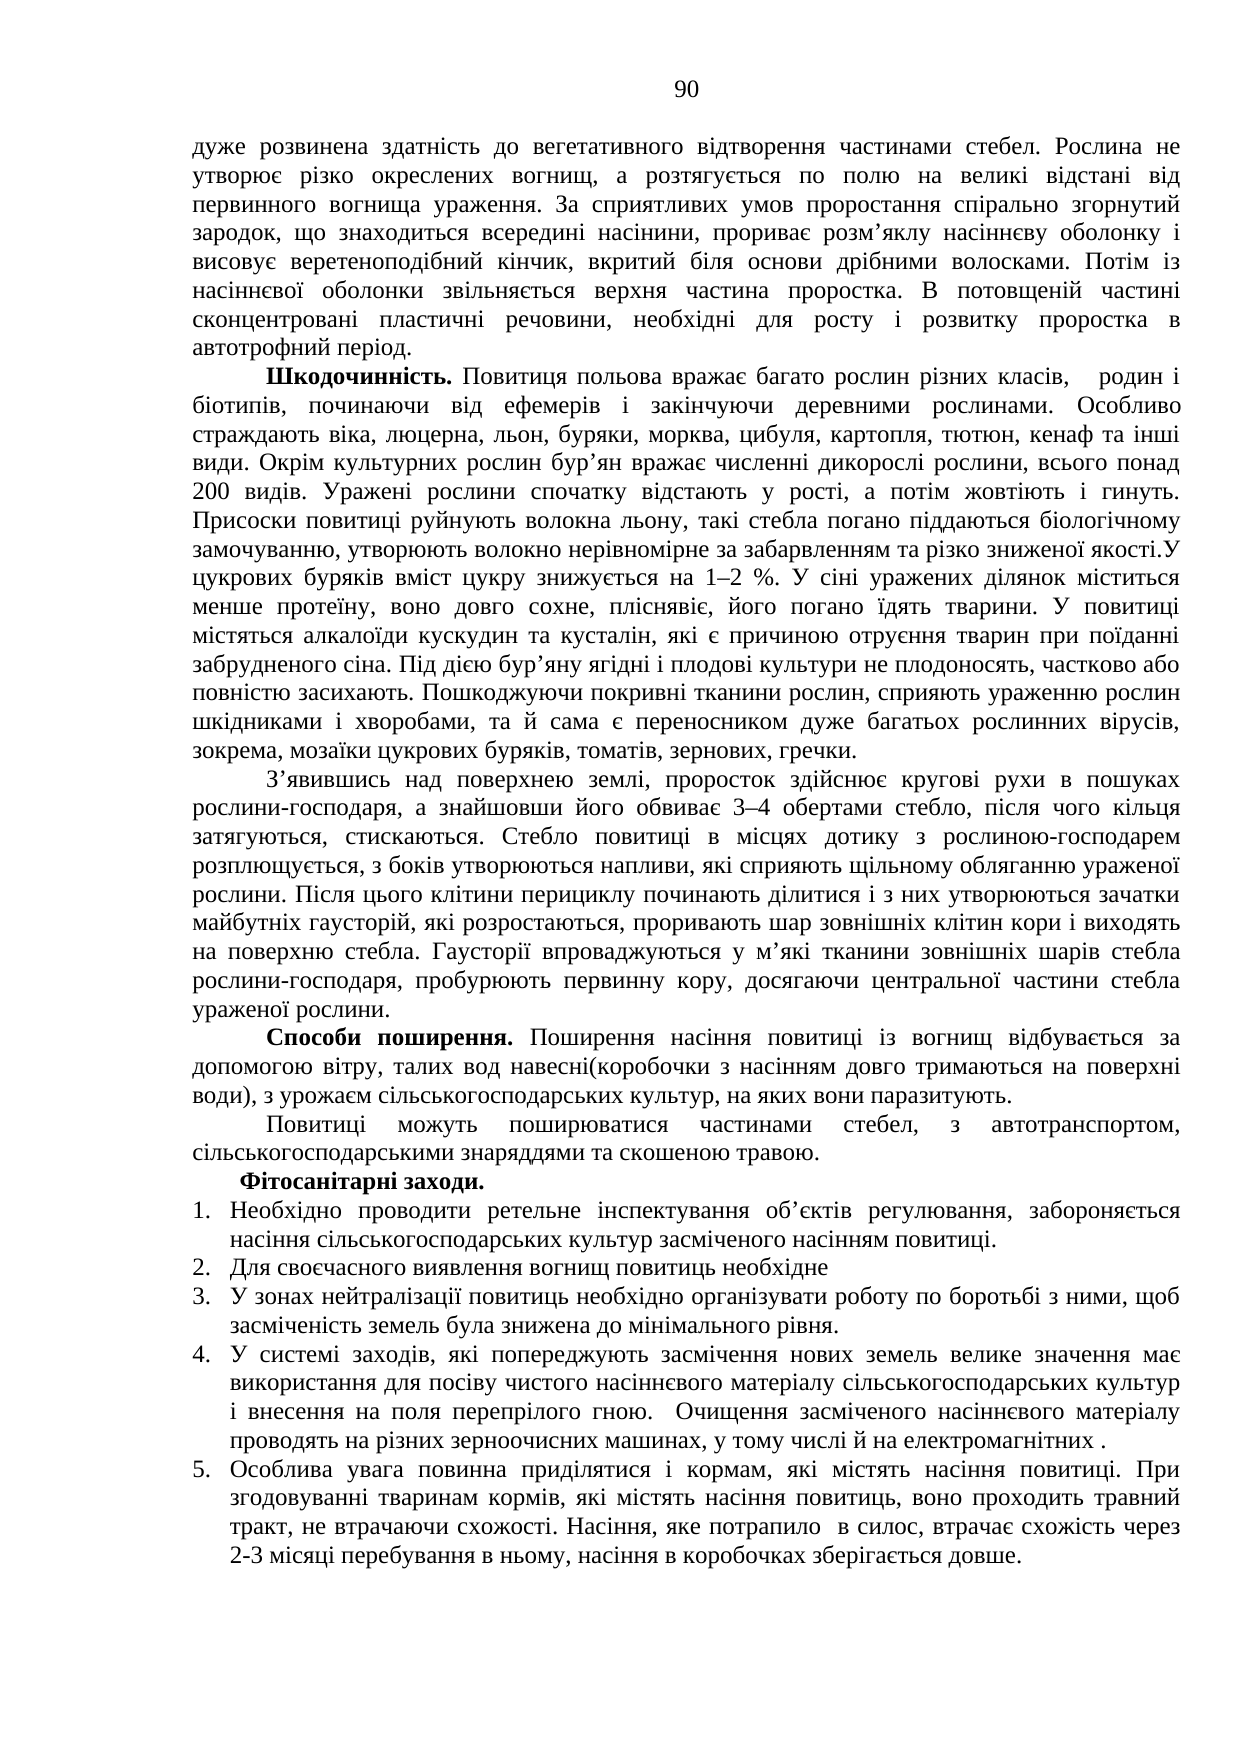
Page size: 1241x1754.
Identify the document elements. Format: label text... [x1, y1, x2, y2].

text Фітосанітарні заходи. [192, 1166, 1181, 1195]
text З’явившись над поверхнею землі, проросток здійснює кругові рухи в пошуках рослини-господаря, а знайшовши його обвиває 3–4 обертами стебло, після чого кільця затягуються, стискаються. Стебло повитиці в місцях дотику з рослиною-господарем розплющується, з боків утворюються напливи, які сприяють щільному обляганню ураженої рослини. Після цього клітини перициклу починають ділитися і з них утворюються зачатки майбутніх гаусторій, які розростаються, проривають шар зовнішніх клітин кори і виходять на поверхню стебла. Гаусторії впроваджуються у м’які тканини зовнішніх шарів стебла рослини-господаря, пробурюють первинну кору, досягаючи центральної частини стебла ураженої рослини. [192, 764, 1181, 1022]
list У системі заходів, які попереджують засмічення нових земель велике значення має використання для посіву чистого насіннєвого матеріалу сільськогосподарських культур і внесення на поля перепрілого гною. Очищення засміченого насіннєвого матеріалу проводять на різних зерноочисних машинах, у тому числі й на електромагнітних . [192, 1339, 1181, 1454]
text Способи поширення. Поширення насіння повитиці із вогнищ відбувається за допомогою вітру, талих вод навесні(коробочки з насінням довго тримаються на поверхні води), з урожаєм сільськогосподарських культур, на яких вони паразитують. [192, 1022, 1181, 1109]
list Для своєчасного виявлення вогнищ повитиць необхідне [192, 1252, 1181, 1281]
list Особлива увага повинна приділятися і кормам, які містять насіння повитиці. При згодовуванні тваринам кормів, які містять насіння повитиць, воно проходить травний тракт, не втрачаючи схожості. Насіння, яке потрапило в силос, втрачає схожість через 2-3 місяці перебування в ньому, насіння в коробочках зберігається довше. [192, 1454, 1181, 1569]
text Шкодочинність. Повитиця польова вражає багато рослин різних класів, родин і біотипів, починаючи від ефемерів і закінчуючи деревними рослинами. Особливо страждають віка, люцерна, льон, буряки, морква, цибуля, картопля, тютюн, кенаф та інші види. Окрім культурних рослин бур’ян вражає численні дикорослі рослини, всього понад 200 видів. Уражені рослини спочатку відстають у рості, а потім жовтіють і гинуть. Присоски повитиці руйнують волокна льону, такі стебла погано піддаються біологічному замочуванню, утворюють волокно нерівномірне за забарвленням та різко зниженої якості.У цукрових буряків вміст цукру знижується на 1–2 %. У сіні уражених ділянок міститься менше протеїну, воно довго сохне, пліснявіє, його погано їдять тварини. У повитиці містяться алкалоїди кускудин та кусталін, які є причиною отруєння тварин при поїданні забрудненого сіна. Під дією бур’яну ягідні і плодові культури не плодоносять, частково або повністю засихають. Пошкоджуючи покривні тканини рослин, сприяють ураженню рослин шкідниками і хворобами, та й сама є переносником дуже багатьох рослинних вірусів, зокрема, мозаїки цукрових буряків, томатів, зернових, гречки. [192, 361, 1181, 764]
text Повитиці можуть поширюватися частинами стебел, з автотранспортом, сільськогосподарськими знаряддями та скошеною травою. [192, 1109, 1181, 1166]
list Необхідно проводити ретельне інспектування об’єктів регулювання, забороняється насіння сільськогосподарських культур засміченого насінням повитиці. [192, 1195, 1181, 1252]
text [192, 131, 1181, 361]
list У зонах нейтралізації повитиць необхідно організувати роботу по боротьбі з ними, щоб засміченість земель була знижена до мінімального рівня. [192, 1281, 1181, 1339]
